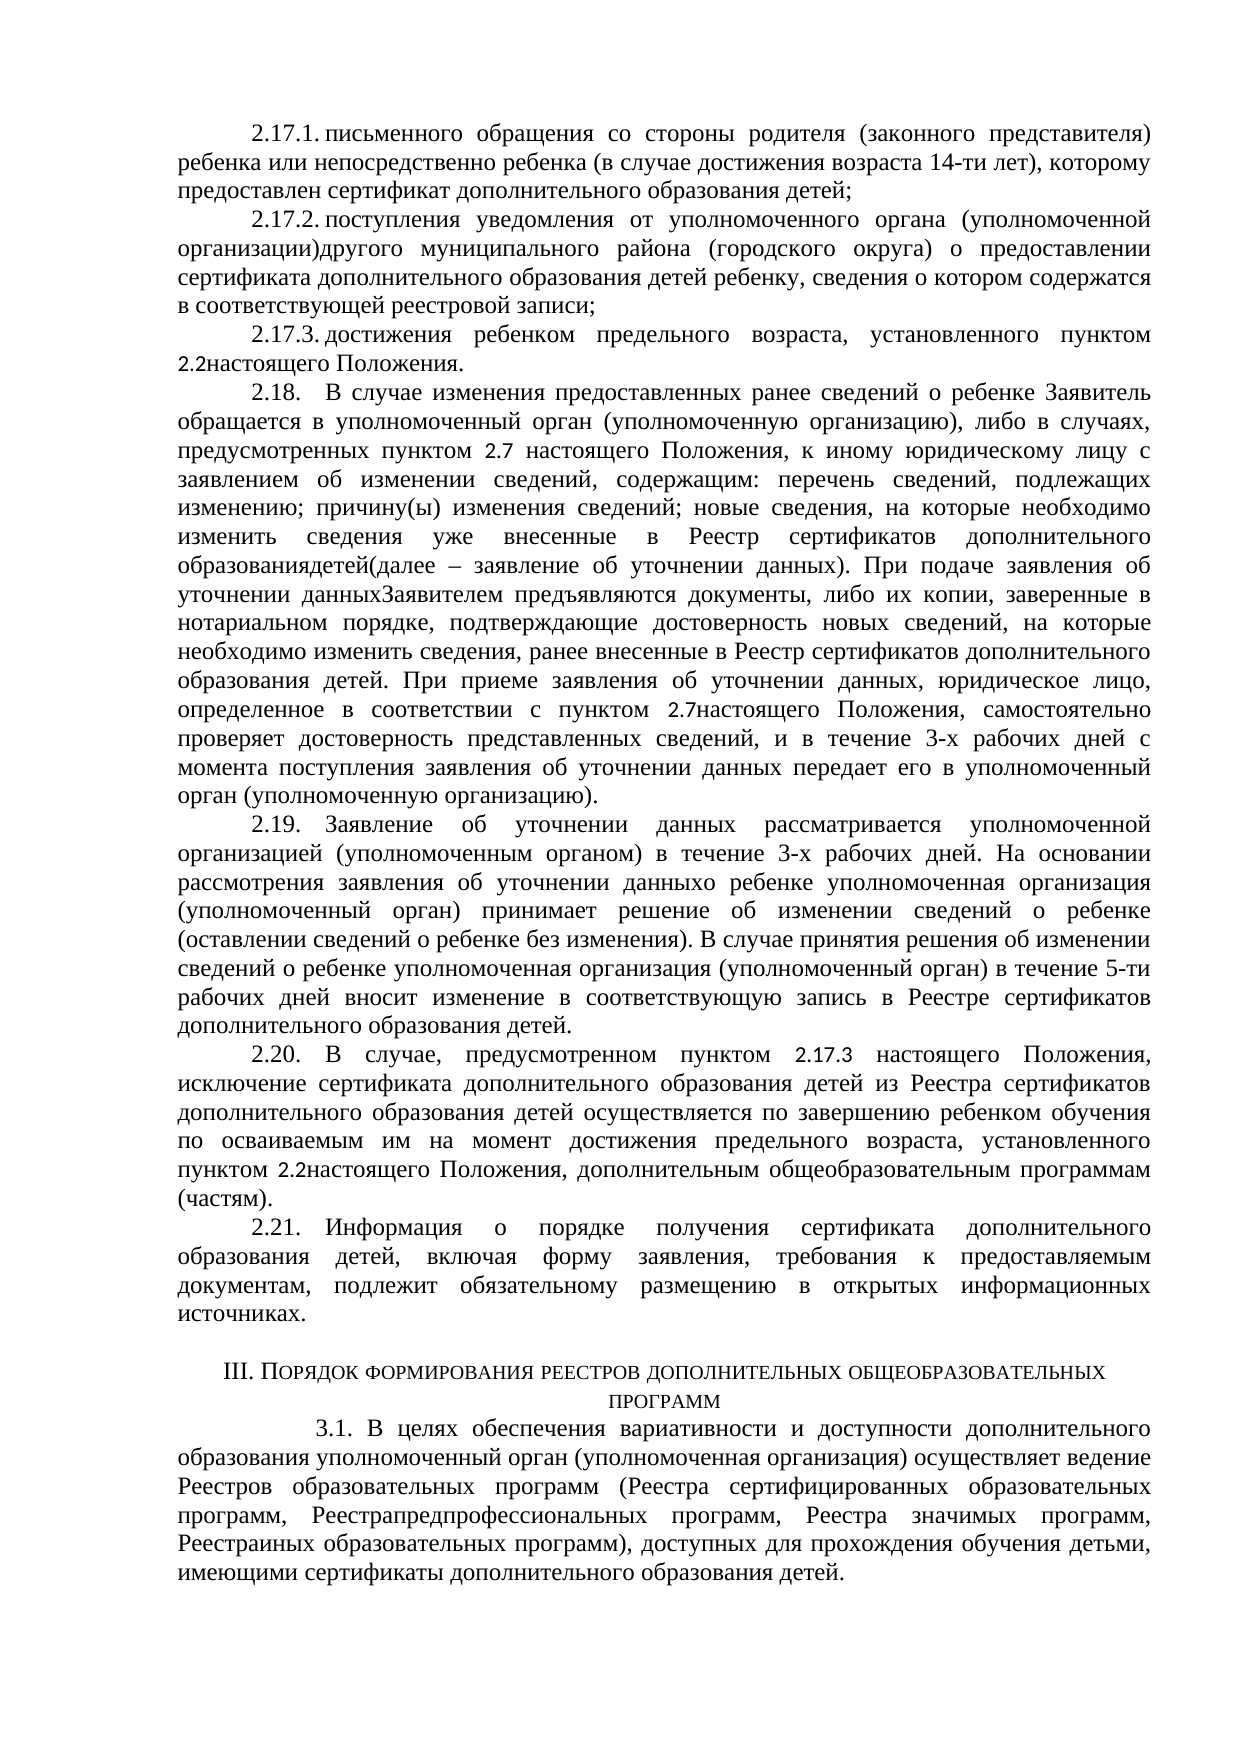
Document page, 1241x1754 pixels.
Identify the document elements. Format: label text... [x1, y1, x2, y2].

list Заявление об уточнении данных рассматривается уполномоченной организацией (уполномоченным органом) в течение 3-х рабочих дней. На основании рассмотрения заявления об уточнении данныхо ребенке уполномоченная организация (уполномоченный орган) принимает решение об изменении сведений о ребенке (оставлении сведений о ребенке без изменения). В случае принятия решения об изменении сведений о ребенке уполномоченная организация (уполномоченный орган) в течение 5-ти рабочих дней вносит изменение в соответствующую запись в Реестре сертификатов дополнительного образования детей. [177, 809, 1152, 1039]
list В случае, предусмотренном пунктом 2.17.3 настоящего Положения, исключение сертификата дополнительного образования детей из Реестра сертификатов дополнительного образования детей осуществляется по завершению ребенком обучения по осваиваемым им на момент достижения предельного возраста, установленного пунктом 2.2настоящего Положения, дополнительным общеобразовательным программам (частям). [177, 1039, 1152, 1212]
text III. Порядок формирования реестров дополнительных общеобразовательных программ [177, 1356, 1152, 1413]
list поступления уведомления от уполномоченного органа (уполномоченной организации)другого муниципального района (городского округа) о предоставлении сертификата дополнительного образования детей ребенку, сведения о котором содержатся в соответствующей реестровой записи; [177, 204, 1152, 319]
list Информация о порядке получения сертификата дополнительного образования детей, включая форму заявления, требования к предоставляемым документам, подлежит обязательному размещению в открытых информационных источниках. [177, 1212, 1152, 1327]
list В случае изменения предоставленных ранее сведений о ребенке Заявитель обращается в уполномоченный орган (уполномоченную организацию), либо в случаях, предусмотренных пунктом 2.7 настоящего Положения, к иному юридическому лицу с заявлением об изменении сведений, содержащим: перечень сведений, подлежащих изменению; причину(ы) изменения сведений; новые сведения, на которые необходимо изменить сведения уже внесенные в Реестр сертификатов дополнительного образованиядетей(далее – заявление об уточнении данных). При подаче заявления об уточнении данныхЗаявителем предъявляются документы, либо их копии, заверенные в нотариальном порядке, подтверждающие достоверность новых сведений, на которые необходимо изменить сведения, ранее внесенные в Реестр сертификатов дополнительного образования детей. При приеме заявления об уточнении данных, юридическое лицо, определенное в соответствии с пунктом 2.7настоящего Положения, самостоятельно проверяет достоверность представленных сведений, и в течение 3-х рабочих дней с момента поступления заявления об уточнении данных передает его в уполномоченный орган (уполномоченную организацию). [177, 377, 1152, 809]
text 3.1. В целях обеспечения вариативности и доступности дополнительного образования уполномоченный орган (уполномоченная организация) осуществляет ведение Реестров образовательных программ (Реестра сертифицированных образовательных программ, Реестрапредпрофессиональных программ, Реестра значимых программ, Реестраиных образовательных программ), доступных для прохождения обучения детьми, имеющими сертификаты дополнительного образования детей. [177, 1413, 1152, 1586]
list достижения ребенком предельного возраста, установленного пунктом 2.2настоящего Положения. [177, 319, 1152, 377]
